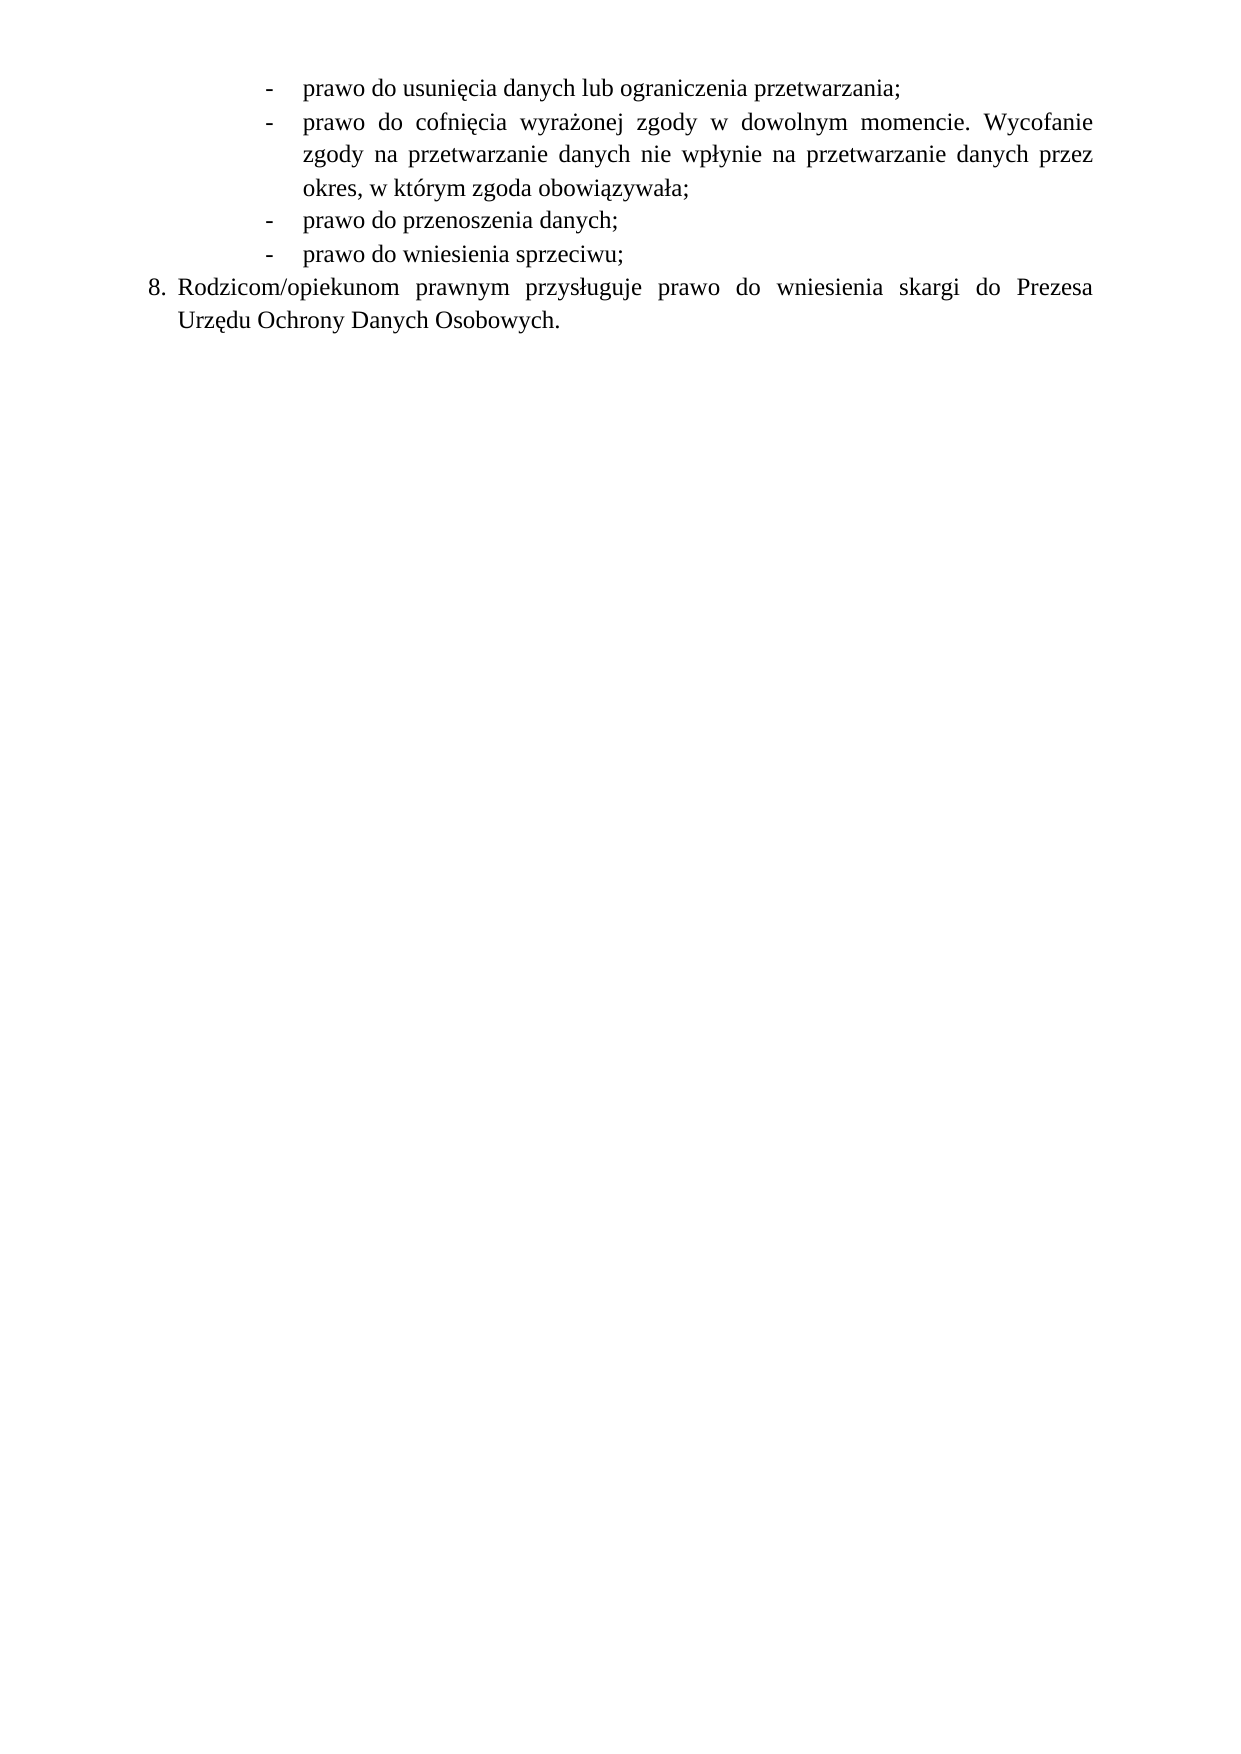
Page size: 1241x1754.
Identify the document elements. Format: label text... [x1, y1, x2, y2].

list prawo do cofnięcia wyrażonej zgody w dowolnym momencie. Wycofanie zgody na przetwarzanie danych nie wpłynie na przetwarzanie danych przez okres, w którym zgoda obowiązywała; [265, 107, 1094, 201]
list prawo do wniesienia sprzeciwu; [265, 239, 1094, 267]
list Rodzicom/opiekunom prawnym przysługuje prawo do wniesienia skargi do Prezesa Urzędu Ochrony Danych Osobowych. [148, 272, 1094, 333]
list prawo do przenoszenia danych; [265, 206, 1094, 234]
list prawo do usunięcia danych lub ograniczenia przetwarzania; [265, 73, 1094, 102]
